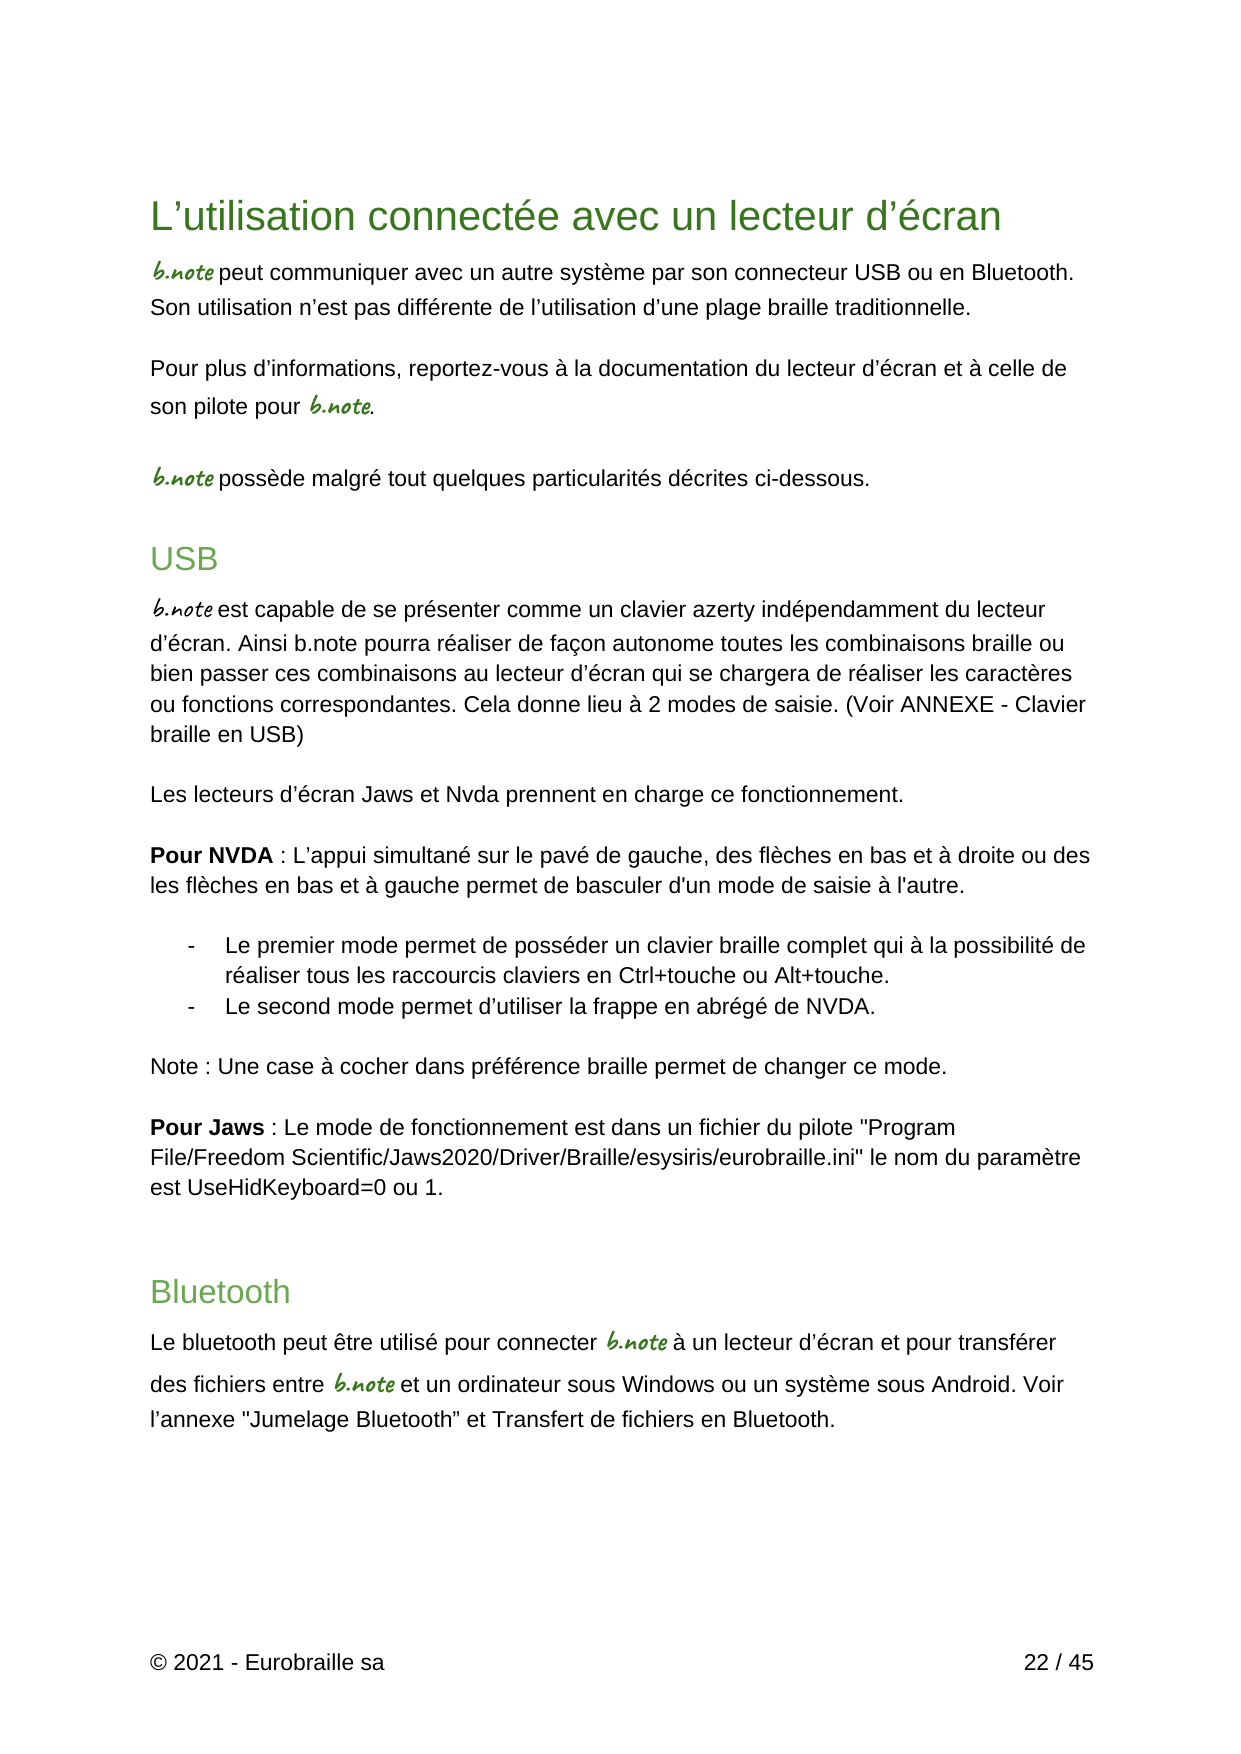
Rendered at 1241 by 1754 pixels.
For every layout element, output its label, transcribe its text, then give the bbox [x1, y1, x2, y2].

subtitle L’utilisation connectée avec un lecteur d’écran [150, 192, 1090, 239]
text b.note est capable de se présenter comme un clavier azerty indépendamment du lecteur d’écran. Ainsi b.note pourra réaliser de façon autonome toutes les combinaisons braille ou bien passer ces combinaisons au lecteur d’écran qui se chargera de réaliser les caractères ou fonctions correspondantes. Cela donne lieu à 2 modes de saisie. (Voir ANNEXE - Clavier braille en USB) [150, 589, 1090, 747]
text Note : Une case à cocher dans préférence braille permet de changer ce mode. [150, 1053, 1090, 1079]
list Le second mode permet d’utiliser la frappe en abrégé de NVDA. [187, 993, 1090, 1019]
subtitle USB [150, 538, 1090, 577]
text Le bluetooth peut être utilisé pour connecter b.note à un lecteur d’écran et pour transférer des fichiers entre b.note et un ordinateur sous Windows ou un système sous Android. Voir l’annexe "Jumelage Bluetooth” et Transfert de fichiers en Bluetooth. [150, 1323, 1090, 1432]
subtitle Bluetooth [150, 1272, 1090, 1310]
text Pour plus d’informations, reportez-vous à la documentation du lecteur d’écran et à celle de son pilote pour b.note. [150, 355, 1090, 423]
list Le premier mode permet de posséder un clavier braille complet qui à la possibilité de réaliser tous les raccourcis claviers en Ctrl+touche ou Alt+touche. [187, 932, 1090, 989]
text Les lecteurs d’écran Jaws et Nvda prennent en charge ce fonctionnement. [150, 781, 1090, 807]
text Pour NVDA : L’appui simultané sur le pavé de gauche, des flèches en bas et à droite ou des les flèches en bas et à gauche permet de basculer d'un mode de saisie à l'autre. [150, 842, 1090, 898]
text Pour Jaws : Le mode de fonctionnement est dans un fichier du pilote "Program File/Freedom Scientific/Jaws2020/Driver/Braille/esysiris/eurobraille.ini" le nom du paramètre est UseHidKeyboard=0 ou 1. [150, 1113, 1090, 1200]
text Son utilisation n’est pas différente de l’utilisation d’une plage braille traditionnelle. [150, 294, 1090, 321]
text b.note peut communiquer avec un autre système par son connecteur USB ou en Bluetooth. [150, 252, 1090, 289]
text b.note possède malgré tout quelques particularités décrites ci-dessous. [150, 459, 1090, 496]
